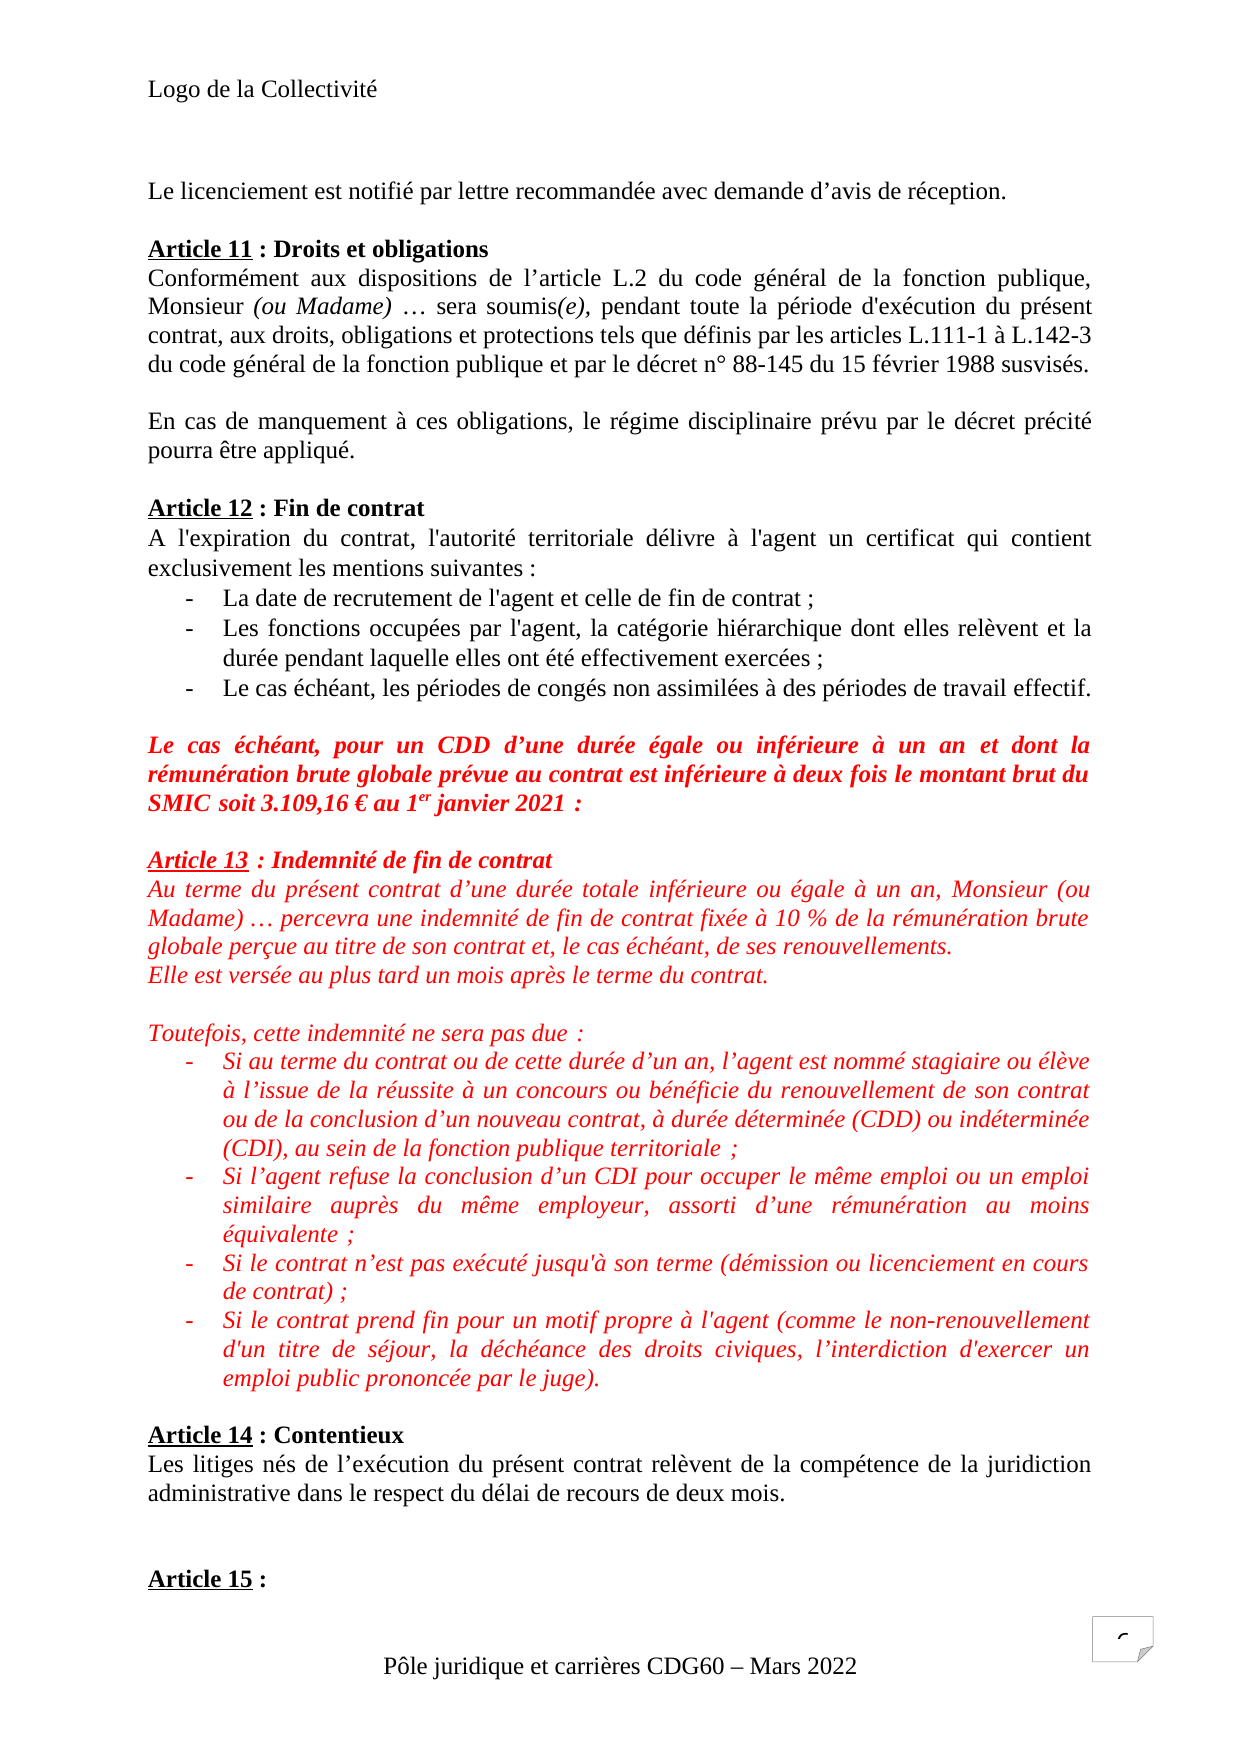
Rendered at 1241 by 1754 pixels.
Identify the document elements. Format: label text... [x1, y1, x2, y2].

list Si le contrat n’est pas exécuté jusqu'à son terme (démission ou licenciement en cours de contrat) ; [185, 1248, 1093, 1305]
text Les litiges nés de l’exécution du présent contrat relèvent de la compétence de la juridiction administrative dans le respect du délai de recours de deux mois. [148, 1449, 1093, 1506]
list Les fonctions occupées par l'agent, la catégorie hiérarchique dont elles relèvent et la durée pendant laquelle elles ont été effectivement exercées ; [185, 611, 1093, 671]
text En cas de manquement à ces obligations, le régime disciplinaire prévu par le décret précité pourra être appliqué. [148, 406, 1093, 464]
text Le cas échéant, pour un CDD d’une durée égale ou inférieure à un an et dont la rémunération brute globale prévue au contrat est inférieure à deux fois le montant brut du SMIC soit 3.109,16 € au 1er janvier 2021 : [148, 730, 1093, 816]
text Article 11 : Droits et obligations [148, 234, 1093, 263]
text Le licenciement est notifié par lettre recommandée avec demande d’avis de réception. [148, 176, 1093, 205]
text Article 15 : [148, 1564, 1093, 1593]
list Si le contrat prend fin pour un motif propre à l'agent (comme le non-renouvellement d'un titre de séjour, la déchéance des droits civiques, l’interdiction d'exercer un emploi public prononcée par le juge). [185, 1305, 1093, 1391]
text Elle est versée au plus tard un mois après le terme du contrat. [148, 960, 1093, 989]
text Article 12 : Fin de contrat [148, 493, 1093, 521]
text Article 13 : Indemnité de fin de contrat [148, 845, 1093, 874]
list La date de recrutement de l'agent et celle de fin de contrat ; [185, 581, 1093, 611]
list Le cas échéant, les périodes de congés non assimilées à des périodes de travail effectif. [185, 671, 1093, 701]
text Toutefois, cette indemnité ne sera pas due : [148, 1018, 1093, 1046]
list Si au terme du contrat ou de cette durée d’un an, l’agent est nommé stagiaire ou élève à l’issue de la réussite à un concours ou bénéficie du renouvellement de son contrat ou de la conclusion d’un nouveau contrat, à durée déterminée (CDD) ou indéterminée (CDI), au sein de la fonction publique territoriale ; [185, 1046, 1093, 1161]
text Conformément aux dispositions de l’article L.2 du code général de la fonction publique, Monsieur (ou Madame) … sera soumis(e), pendant toute la période d'exécution du présent contrat, aux droits, obligations et protections tels que définis par les articles L.111-1 à L.142-3 du code général de la fonction publique et par le décret n° 88-145 du 15 février 1988 susvisés. [148, 263, 1093, 378]
text Au terme du présent contrat d’une durée totale inférieure ou égale à un an, Monsieur (ou Madame) … percevra une indemnité de fin de contrat fixée à 10 % de la rémunération brute globale perçue au titre de son contrat et, le cas échéant, de ses renouvellements. [148, 874, 1093, 960]
list Si l’agent refuse la conclusion d’un CDI pour occuper le même emploi ou un emploi similaire auprès du même employeur, assorti d’une rémunération au moins équivalente ; [185, 1161, 1093, 1248]
text A l'expiration du contrat, l'autorité territoriale délivre à l'agent un certificat qui contient exclusivement les mentions suivantes : [148, 521, 1093, 581]
text Article 14 : Contentieux [148, 1420, 1093, 1449]
